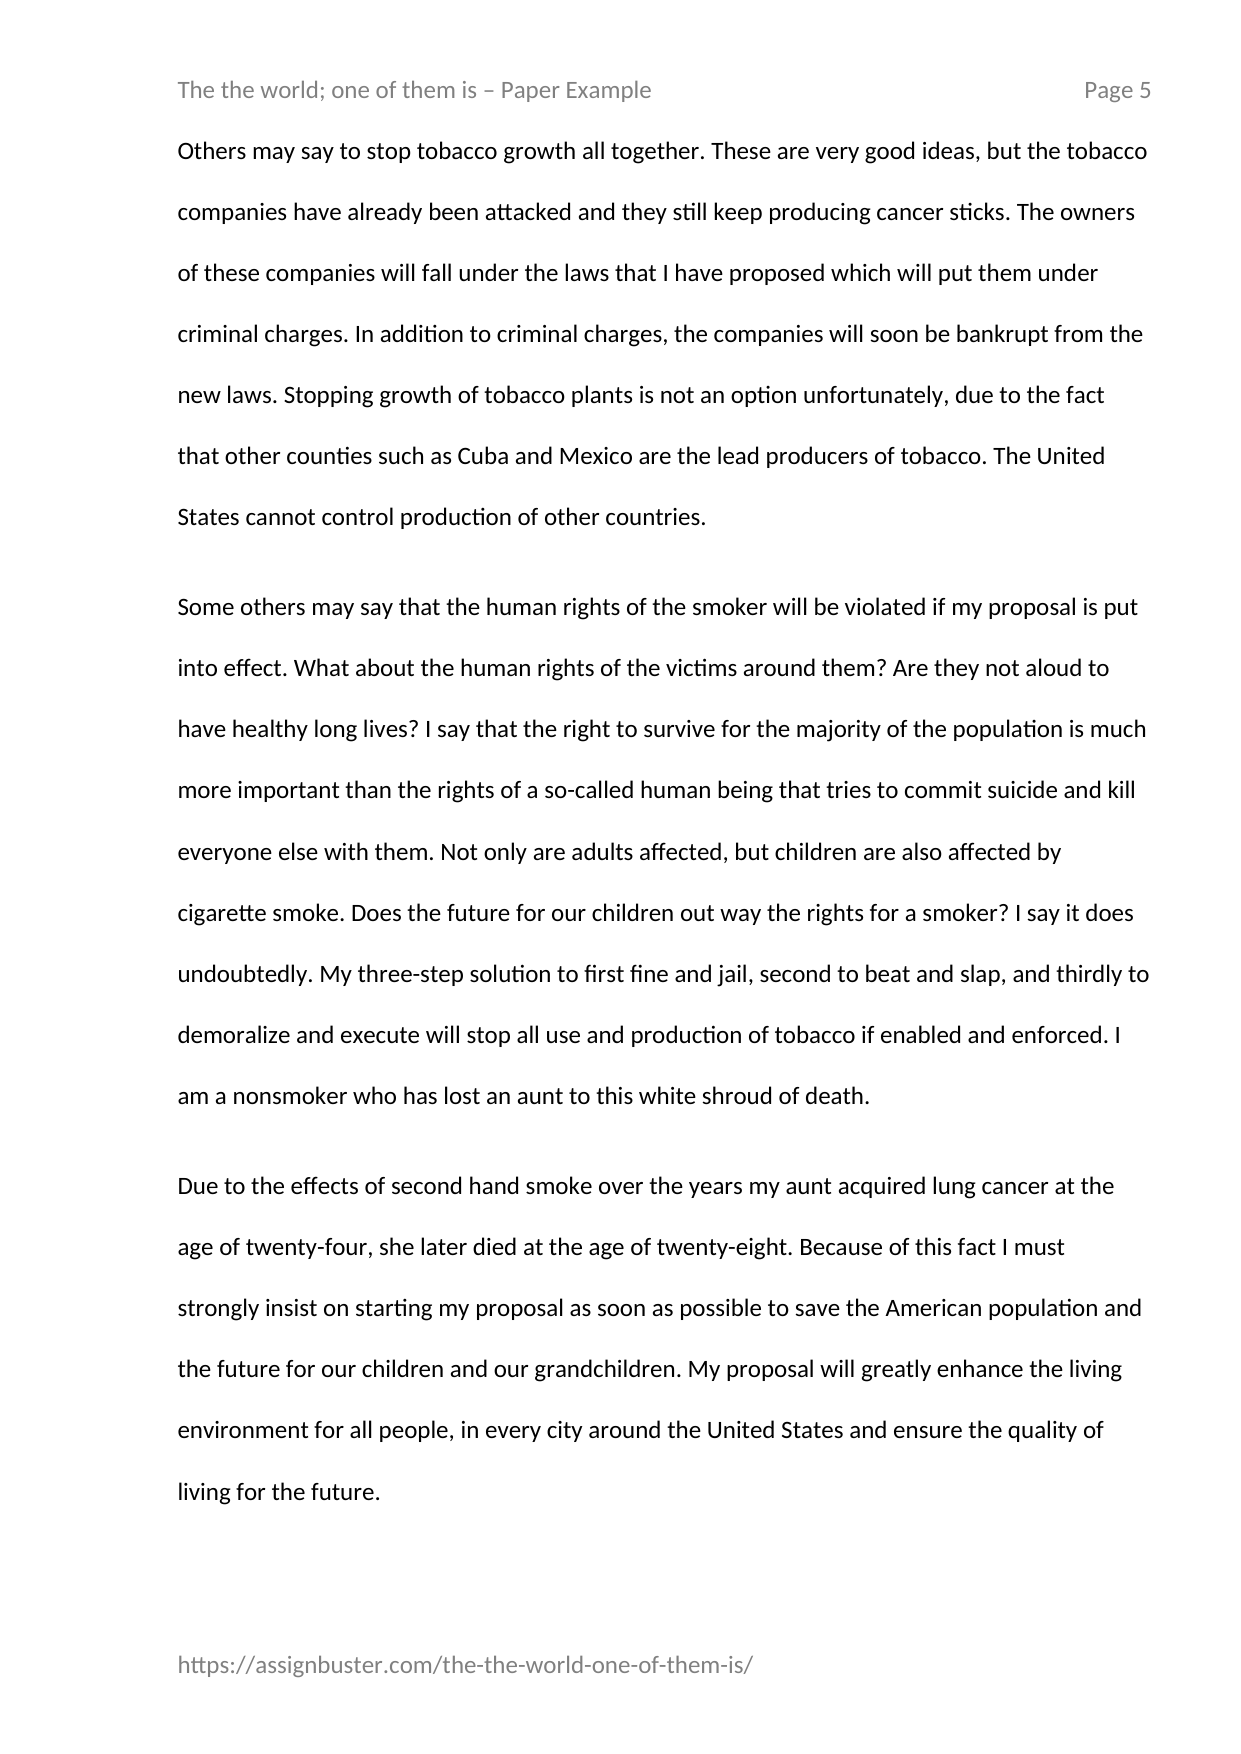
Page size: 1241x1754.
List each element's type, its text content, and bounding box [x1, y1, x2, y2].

text Some others may say that the human rights of the smoker will be violated if my proposal is put into effect. What about the human rights of the victims around them? Are they not aloud to have healthy long lives? I say that the right to survive for the majority of the population is much more important than the rights of a so-called human being that tries to commit suicide and kill everyone else with them. Not only are adults affected, but children are also affected by cigarette smoke. Does the future for our children out way the rights for a smoker? I say it does undoubtedly. My three-step solution to first fine and jail, second to beat and slap, and thirdly to demoralize and execute will stop all use and production of tobacco if enabled and enforced. I am a nonsmoker who has lost an aunt to this white shroud of death. [177, 592, 1152, 1110]
text Others may say to stop tobacco growth all together. These are very good ideas, but the tobacco companies have already been attacked and they still keep producing cancer sticks. The owners of these companies will fall under the laws that I have proposed which will put them under criminal charges. In addition to criminal charges, the companies will soon be bankrupt from the new laws. Stopping growth of tobacco plants is not an option unfortunately, due to the fact that other counties such as Cuba and Mexico are the lead producers of tobacco. The United States cannot control production of other countries. [177, 135, 1152, 532]
text Due to the effects of second hand smoke over the years my aunt acquired lung cancer at the age of twenty-four, she later died at the age of twenty-eight. Because of this fact I must strongly insist on starting my proposal as soon as possible to save the American population and the future for our children and our grandchildren. My proposal will greatly enhance the living environment for all people, in every city around the United States and ensure the quality of living for the future. [177, 1170, 1152, 1506]
